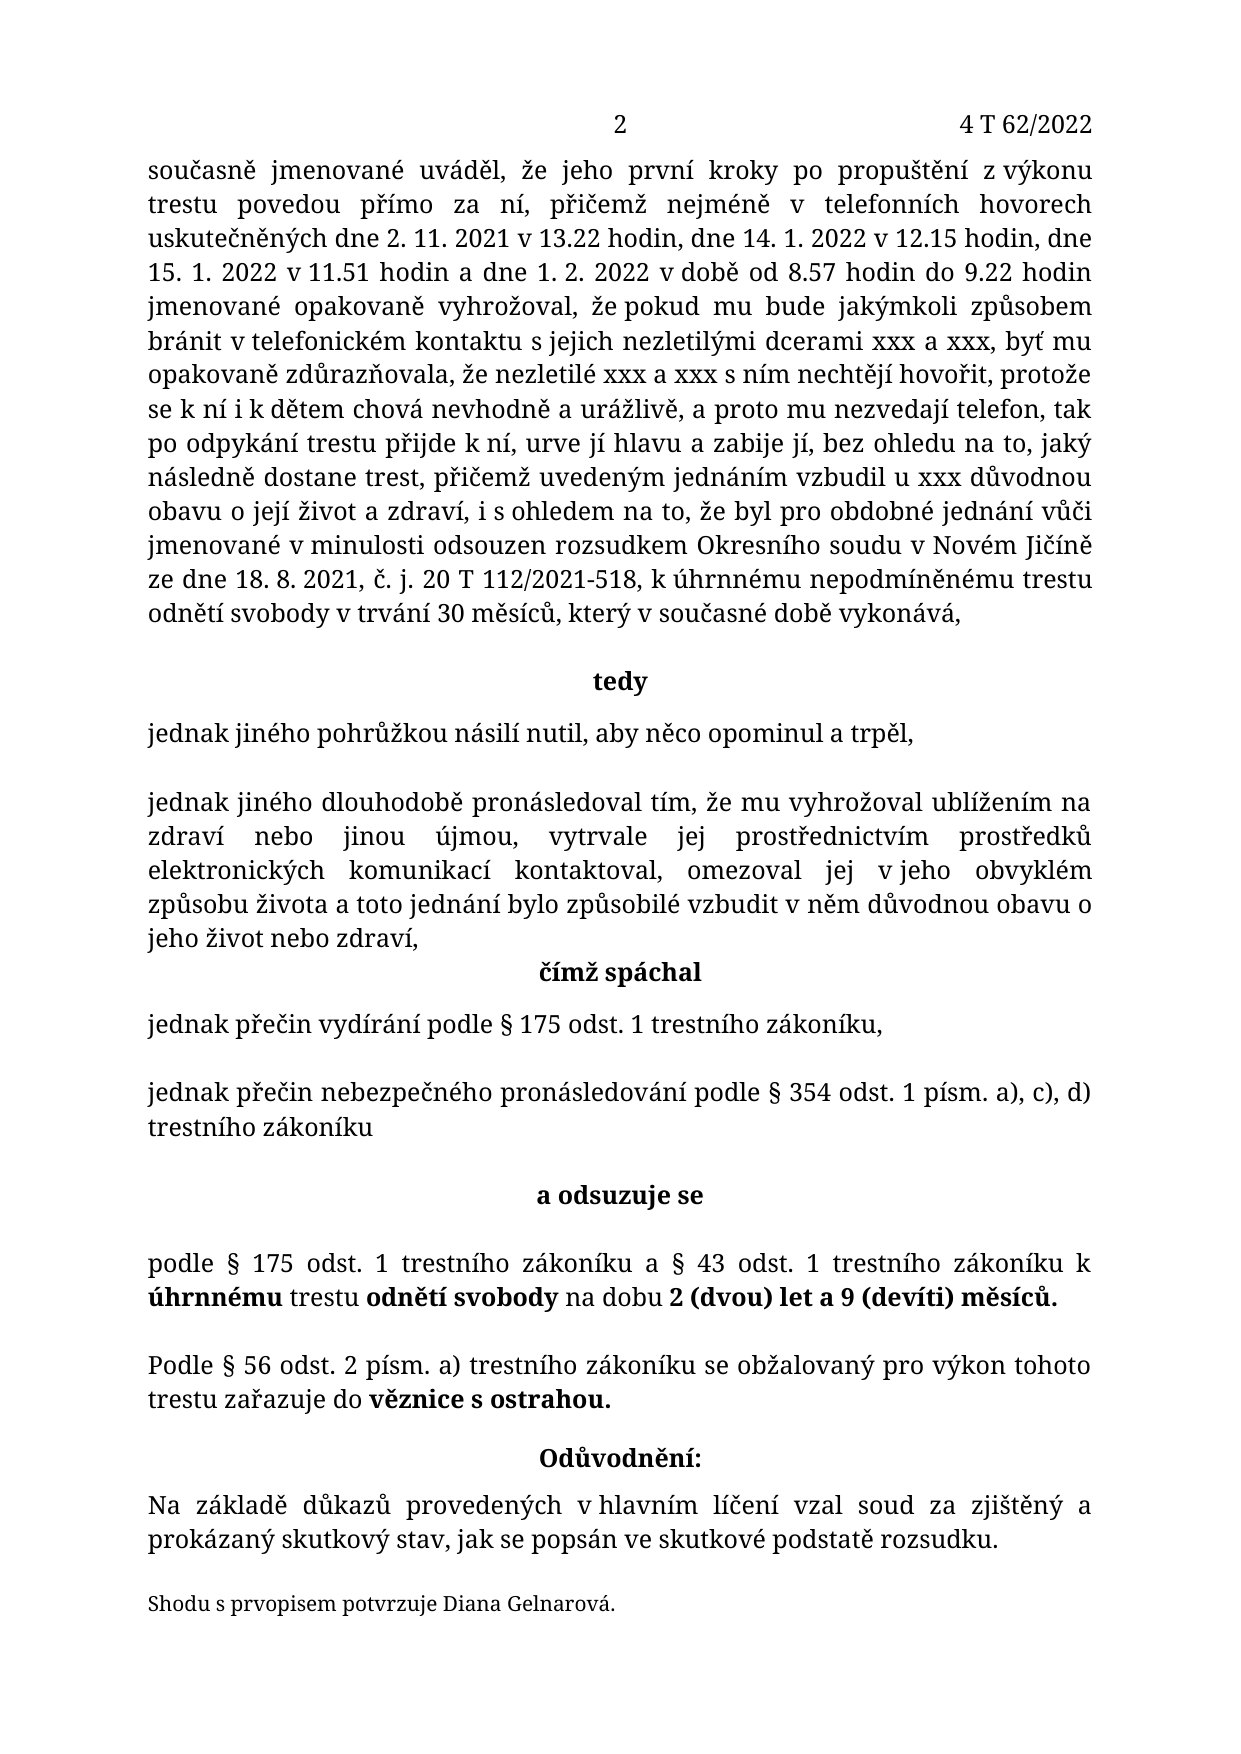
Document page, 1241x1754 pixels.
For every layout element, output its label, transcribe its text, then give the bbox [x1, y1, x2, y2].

text Na základě důkazů provedených v hlavním líčení vzal soud za zjištěný a prokázaný skutkový stav, jak se popsán ve skutkové podstatě rozsudku. [148, 1487, 1093, 1555]
text Podle § 56 odst. 2 písm. a) trestního zákoníku se obžalovaný pro výkon tohoto trestu zařazuje do věznice s ostrahou. [148, 1348, 1093, 1416]
text jednak přečin vydírání podle § 175 odst. 1 trestního zákoníku, [148, 1007, 1093, 1041]
text tedy [148, 664, 1093, 698]
text a odsuzuje se [148, 1177, 1093, 1211]
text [148, 153, 1093, 630]
text podle § 175 odst. 1 trestního zákoníku a § 43 odst. 1 trestního zákoníku k úhrnnému trestu odnětí svobody na dobu 2 (dvou) let a 9 (devíti) měsíců. [148, 1245, 1093, 1313]
text jednak přečin nebezpečného pronásledování podle § 354 odst. 1 písm. a), c), d) trestního zákoníku [148, 1075, 1093, 1143]
text Odůvodnění: [148, 1441, 1093, 1475]
text jednak jiného pohrůžkou násilí nutil, aby něco opominul a trpěl, [148, 716, 1093, 750]
text čímž spáchal [148, 954, 1093, 989]
text jednak jiného dlouhodobě pronásledoval tím, že mu vyhrožoval ublížením na zdraví nebo jinou újmou, vytrvale jej prostřednictvím prostředků elektronických komunikací kontaktoval, omezoval jej v jeho obvyklém způsobu života a toto jednání bylo způsobilé vzbudit v něm důvodnou obavu o jeho život nebo zdraví, [148, 784, 1093, 954]
